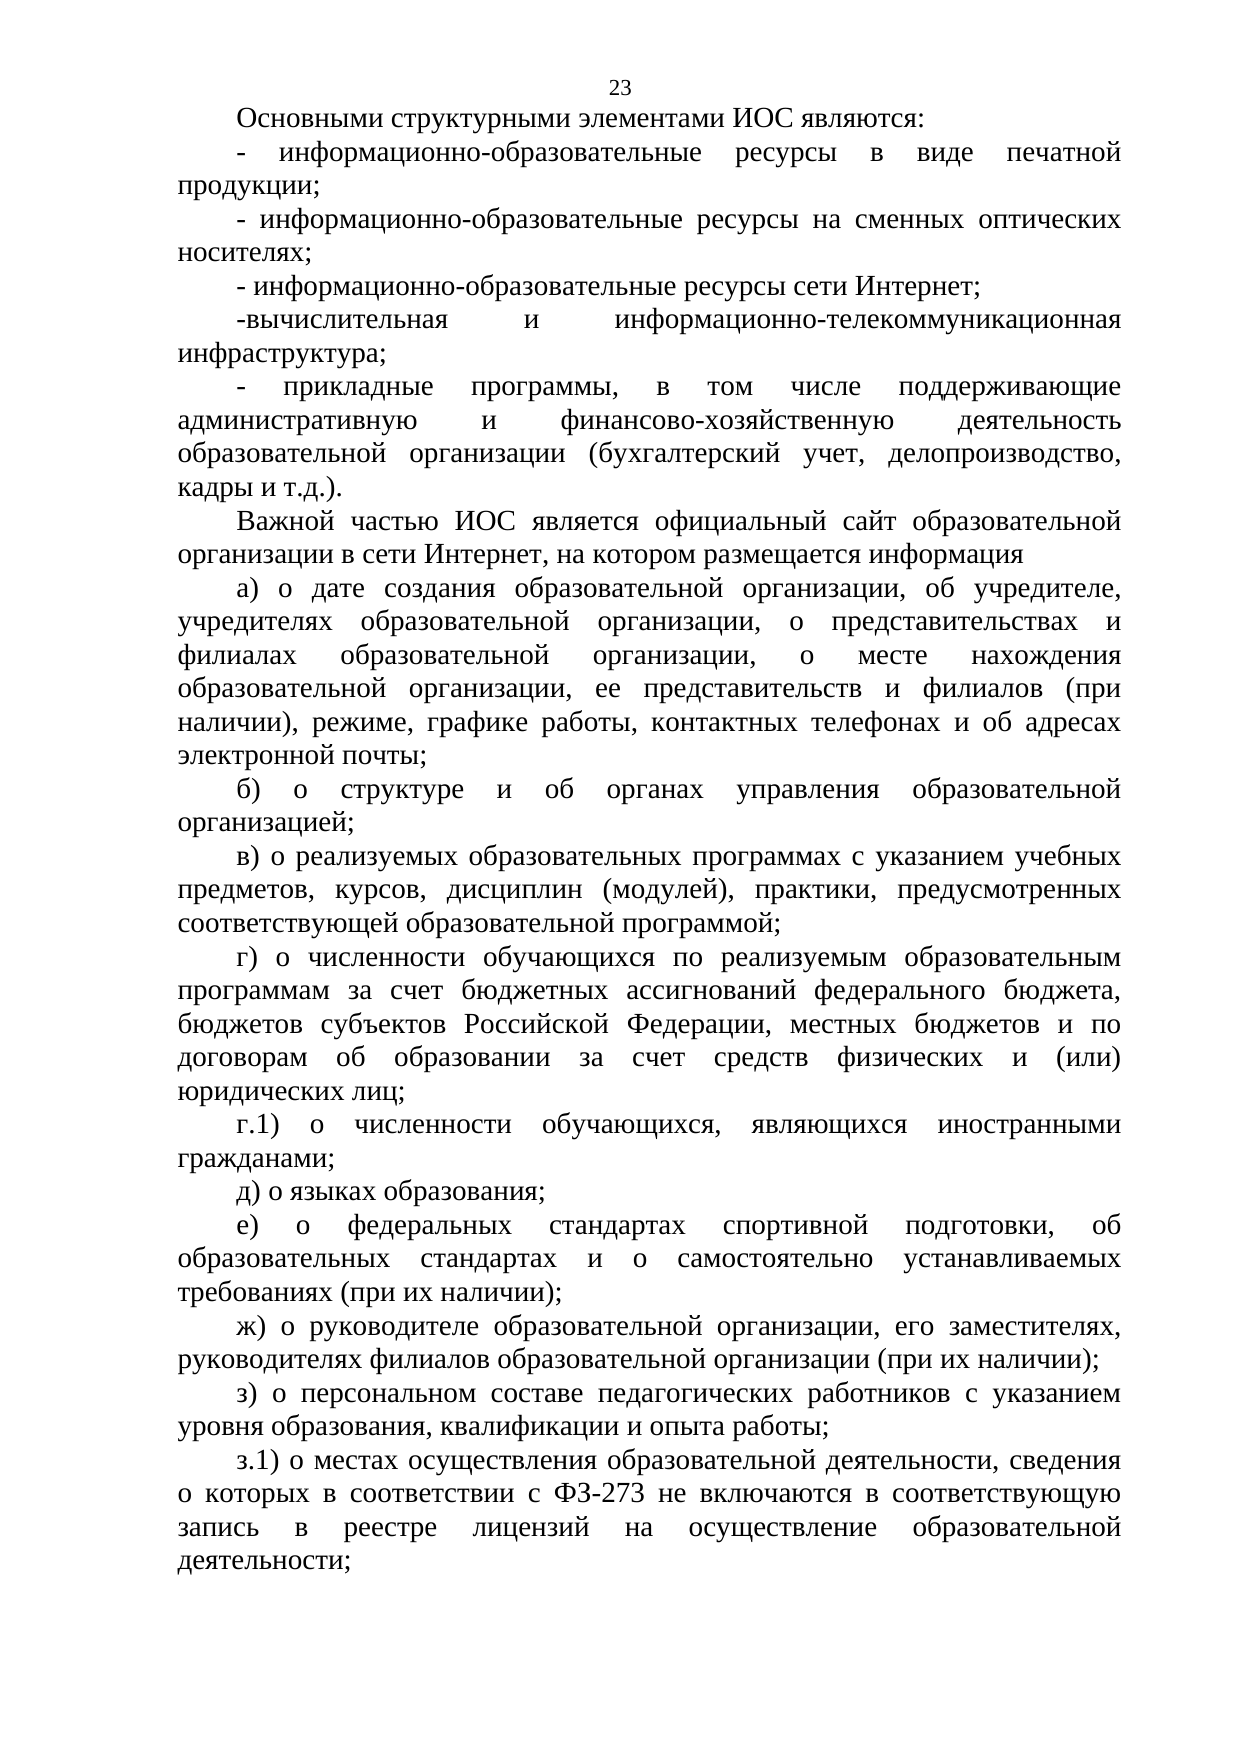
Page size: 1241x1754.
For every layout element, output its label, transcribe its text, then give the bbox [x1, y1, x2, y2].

text д) о языках образования; [177, 1173, 1122, 1207]
text Важной частью ИОС является официальный сайт образовательной организации в сети Интернет, на котором размещается информация [177, 503, 1122, 570]
text - прикладные программы, в том числе поддерживающие административную и финансово-хозяйственную деятельность образовательной организации (бухгалтерский учет, делопроизводство, кадры и т.д.). [177, 368, 1122, 503]
text г) о численности обучающихся по реализуемым образовательным программам за счет бюджетных ассигнований федерального бюджета, бюджетов субъектов Российской Федерации, местных бюджетов и по договорам об образовании за счет средств физических и (или) юридических лиц; [177, 939, 1122, 1106]
text - информационно-образовательные ресурсы на сменных оптических носителях; [177, 201, 1122, 268]
text е) о федеральных стандартах спортивной подготовки, об образовательных стандартах и о самостоятельно устанавливаемых требованиях (при их наличии); [177, 1207, 1122, 1308]
text - информационно-образовательные ресурсы в виде печатной продукции; [177, 134, 1122, 201]
text б) о структуре и об органах управления образовательной организацией; [177, 771, 1122, 838]
text а) о дате создания образовательной организации, об учредителе, учредителях образовательной организации, о представительствах и филиалах образовательной организации, о месте нахождения образовательной организации, ее представительств и филиалов (при наличии), режиме, графике работы, контактных телефонах и об адресах электронной почты; [177, 570, 1122, 771]
text з) о персональном составе педагогических работников с указанием уровня образования, квалификации и опыта работы; [177, 1375, 1122, 1442]
text з.1) о местах осуществления образовательной деятельности, сведения о которых в соответствии с ФЗ-273 не включаются в соответствующую запись в реестре лицензий на осуществление образовательной деятельности; [177, 1442, 1122, 1576]
text Основными структурными элементами ИОС являются: [177, 100, 1122, 134]
text - информационно-образовательные ресурсы сети Интернет; [177, 268, 1122, 301]
text г.1) о численности обучающихся, являющихся иностранными гражданами; [177, 1106, 1122, 1173]
text в) о реализуемых образовательных программах с указанием учебных предметов, курсов, дисциплин (модулей), практики, предусмотренных соответствующей образовательной программой; [177, 838, 1122, 939]
text ж) о руководителе образовательной организации, его заместителях, руководителях филиалов образовательной организации (при их наличии); [177, 1308, 1122, 1375]
text -вычислительная и информационно-телекоммуникационная инфраструктура; [177, 301, 1122, 368]
